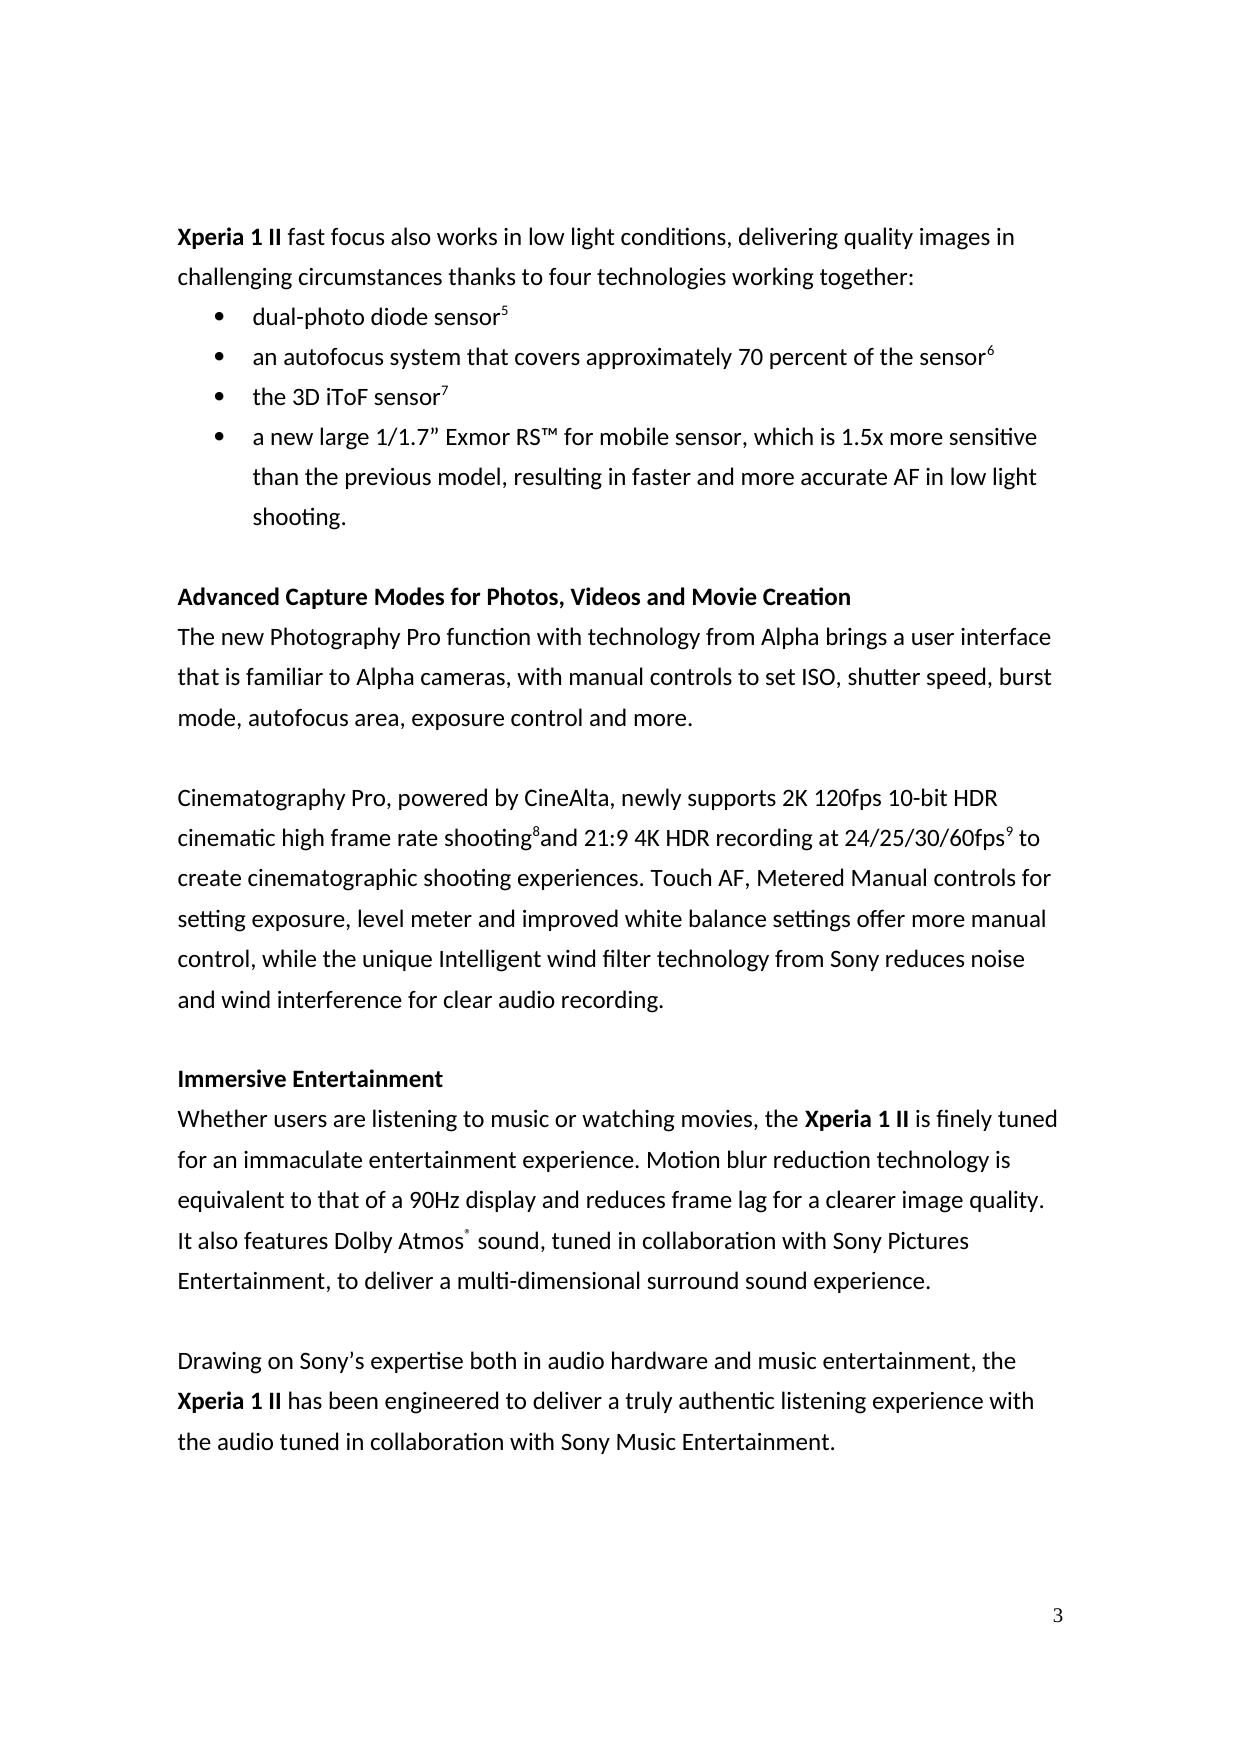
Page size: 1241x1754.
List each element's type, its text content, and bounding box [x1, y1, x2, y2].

list dual-photo diode sensor [215, 297, 1063, 335]
list a new large 1/1.7” Exmor RS™ for mobile sensor, which is 1.5x more sensitive than the previous model, resulting in faster and more accurate AF in low light shooting. [215, 417, 1063, 536]
text Immersive Entertainment [177, 1060, 1063, 1098]
text The new Photography Pro function with technology from Alpha brings a user interface that is familiar to Alpha cameras, with manual controls to set ISO, shutter speed, burst mode, autofocus area, exposure control and more. [177, 618, 1063, 736]
list the 3D iToF sensor [215, 377, 1063, 415]
text Cinematography Pro, powered by CineAlta, newly supports 2K 120fps 10-bit HDR cinematic high frame rate shootingand 21:9 4K HDR recording at 24/25/30/60fps to create cinematographic shooting experiences. Touch AF, Metered Manual controls for setting exposure, level meter and improved white balance settings offer more manual control, while the unique Intelligent wind filter technology from Sony reduces noise and wind interference for clear audio recording. [177, 778, 1063, 1018]
text Drawing on Sony’s expertise both in audio hardware and music entertainment, the Xperia 1 II has been engineered to deliver a truly authentic listening experience with the audio tuned in collaboration with Sony Music Entertainment. [177, 1342, 1063, 1460]
text Whether users are listening to music or watching movies, the Xperia 1 II is finely tuned for an immaculate entertainment experience. Motion blur reduction technology is equivalent to that of a 90Hz display and reduces frame lag for a clearer image quality. It also features Dolby Atmos® sound, tuned in collaboration with Sony Pictures Entertainment, to deliver a multi-dimensional surround sound experience. [177, 1100, 1063, 1299]
text Xperia 1 II fast focus also works in low light conditions, delivering quality images in challenging circumstances thanks to four technologies working together: [177, 217, 1063, 295]
list an autofocus system that covers approximately 70 percent of the sensor [215, 337, 1063, 375]
text Advanced Capture Modes for Photos, Videos and Movie Creation [177, 578, 1063, 615]
